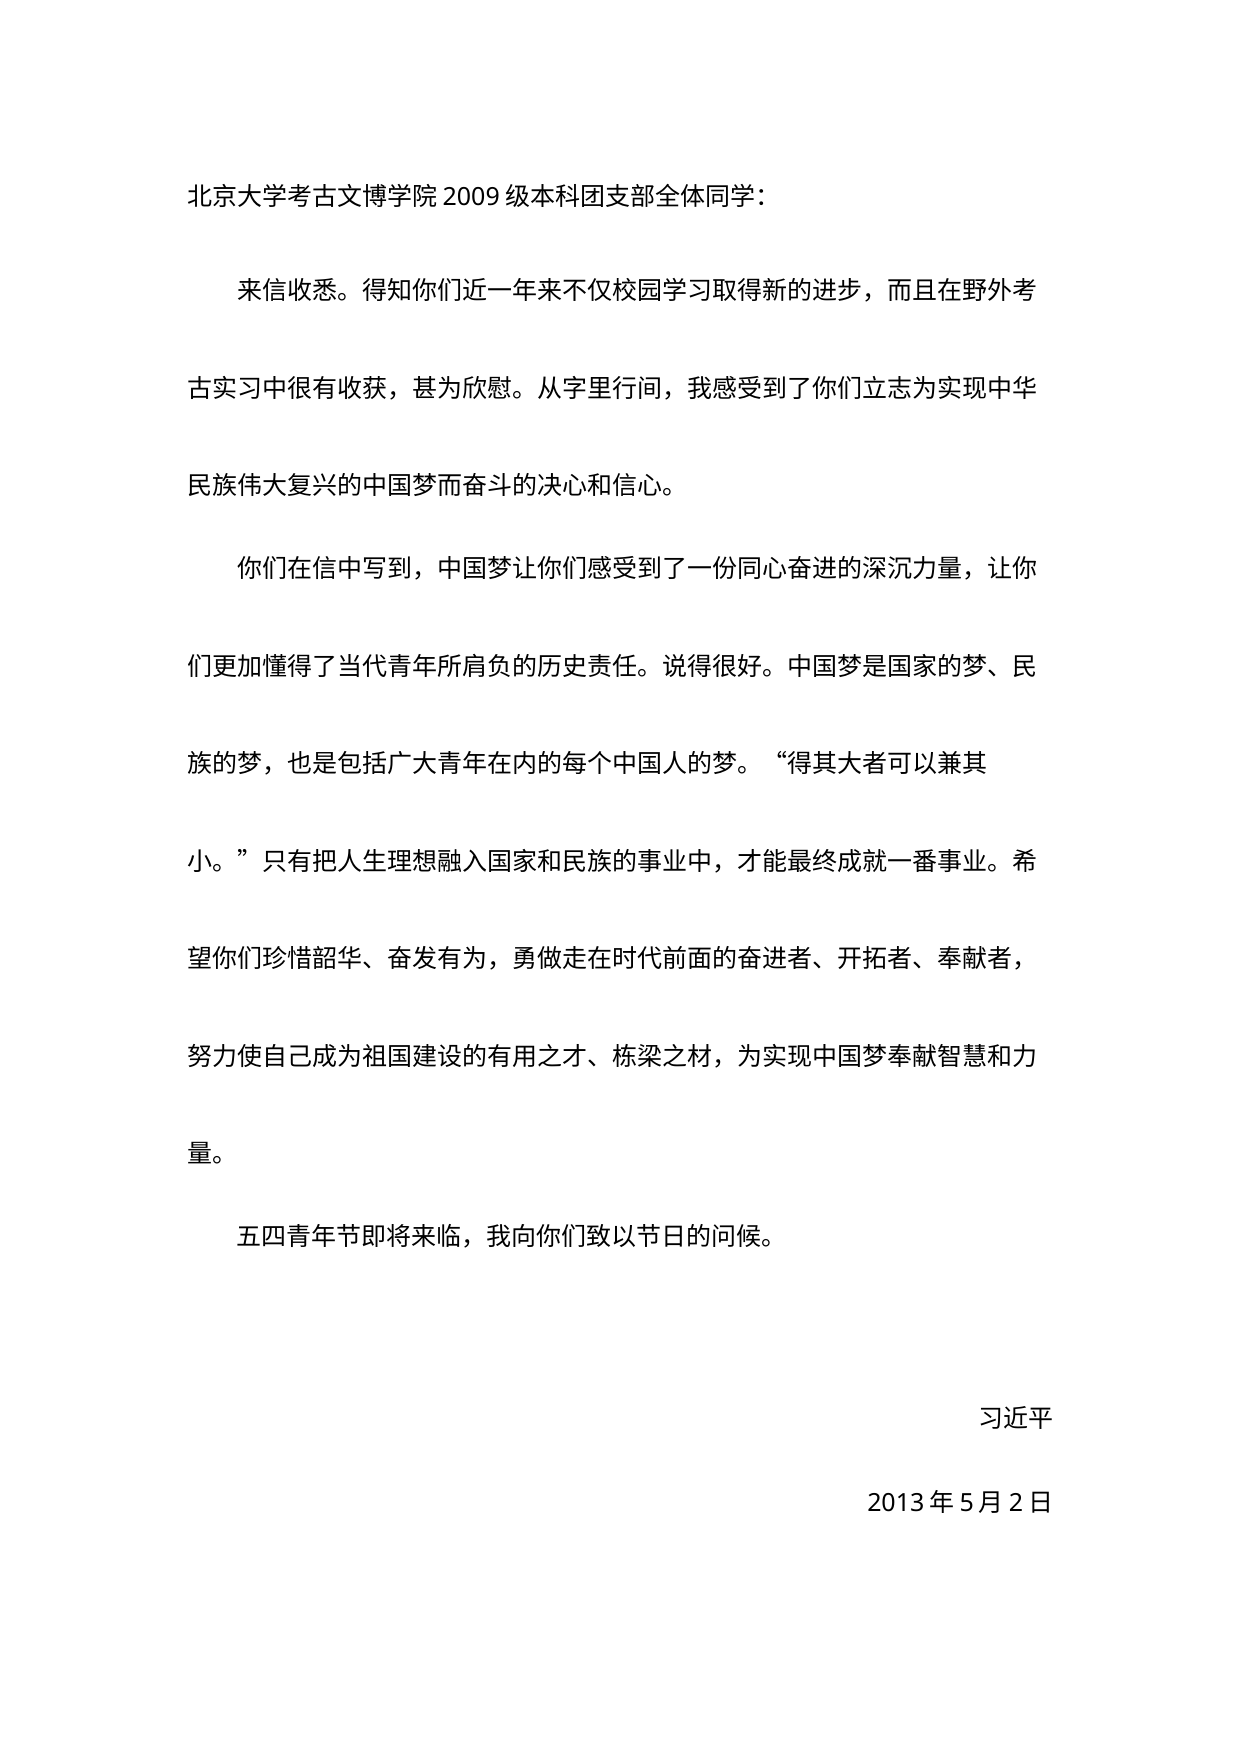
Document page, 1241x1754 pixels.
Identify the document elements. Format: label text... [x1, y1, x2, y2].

text 北京大学考古文博学院2009级本科团支部全体同学： [187, 162, 1053, 227]
text 2013年5月2日 [187, 1468, 1053, 1533]
text 你们在信中写到，中国梦让你们感受到了一份同心奋进的深沉力量，让你们更加懂得了当代青年所肩负的历史责任。说得很好。中国梦是国家的梦、民族的梦，也是包括广大青年在内的每个中国人的梦。“得其大者可以兼其小。”只有把人生理想融入国家和民族的事业中，才能最终成就一番事业。希望你们珍惜韶华、奋发有为，勇做走在时代前面的奋进者、开拓者、奉献者，努力使自己成为祖国建设的有用之才、栋梁之材，为实现中国梦奉献智慧和力量。 [187, 534, 1053, 1184]
text 五四青年节即将来临，我向你们致以节日的问候。 [187, 1202, 1053, 1267]
text 习近平 [187, 1384, 1053, 1449]
text 来信收悉。得知你们近一年来不仅校园学习取得新的进步，而且在野外考古实习中很有收获，甚为欣慰。从字里行间，我感受到了你们立志为实现中华民族伟大复兴的中国梦而奋斗的决心和信心。 [187, 256, 1053, 516]
